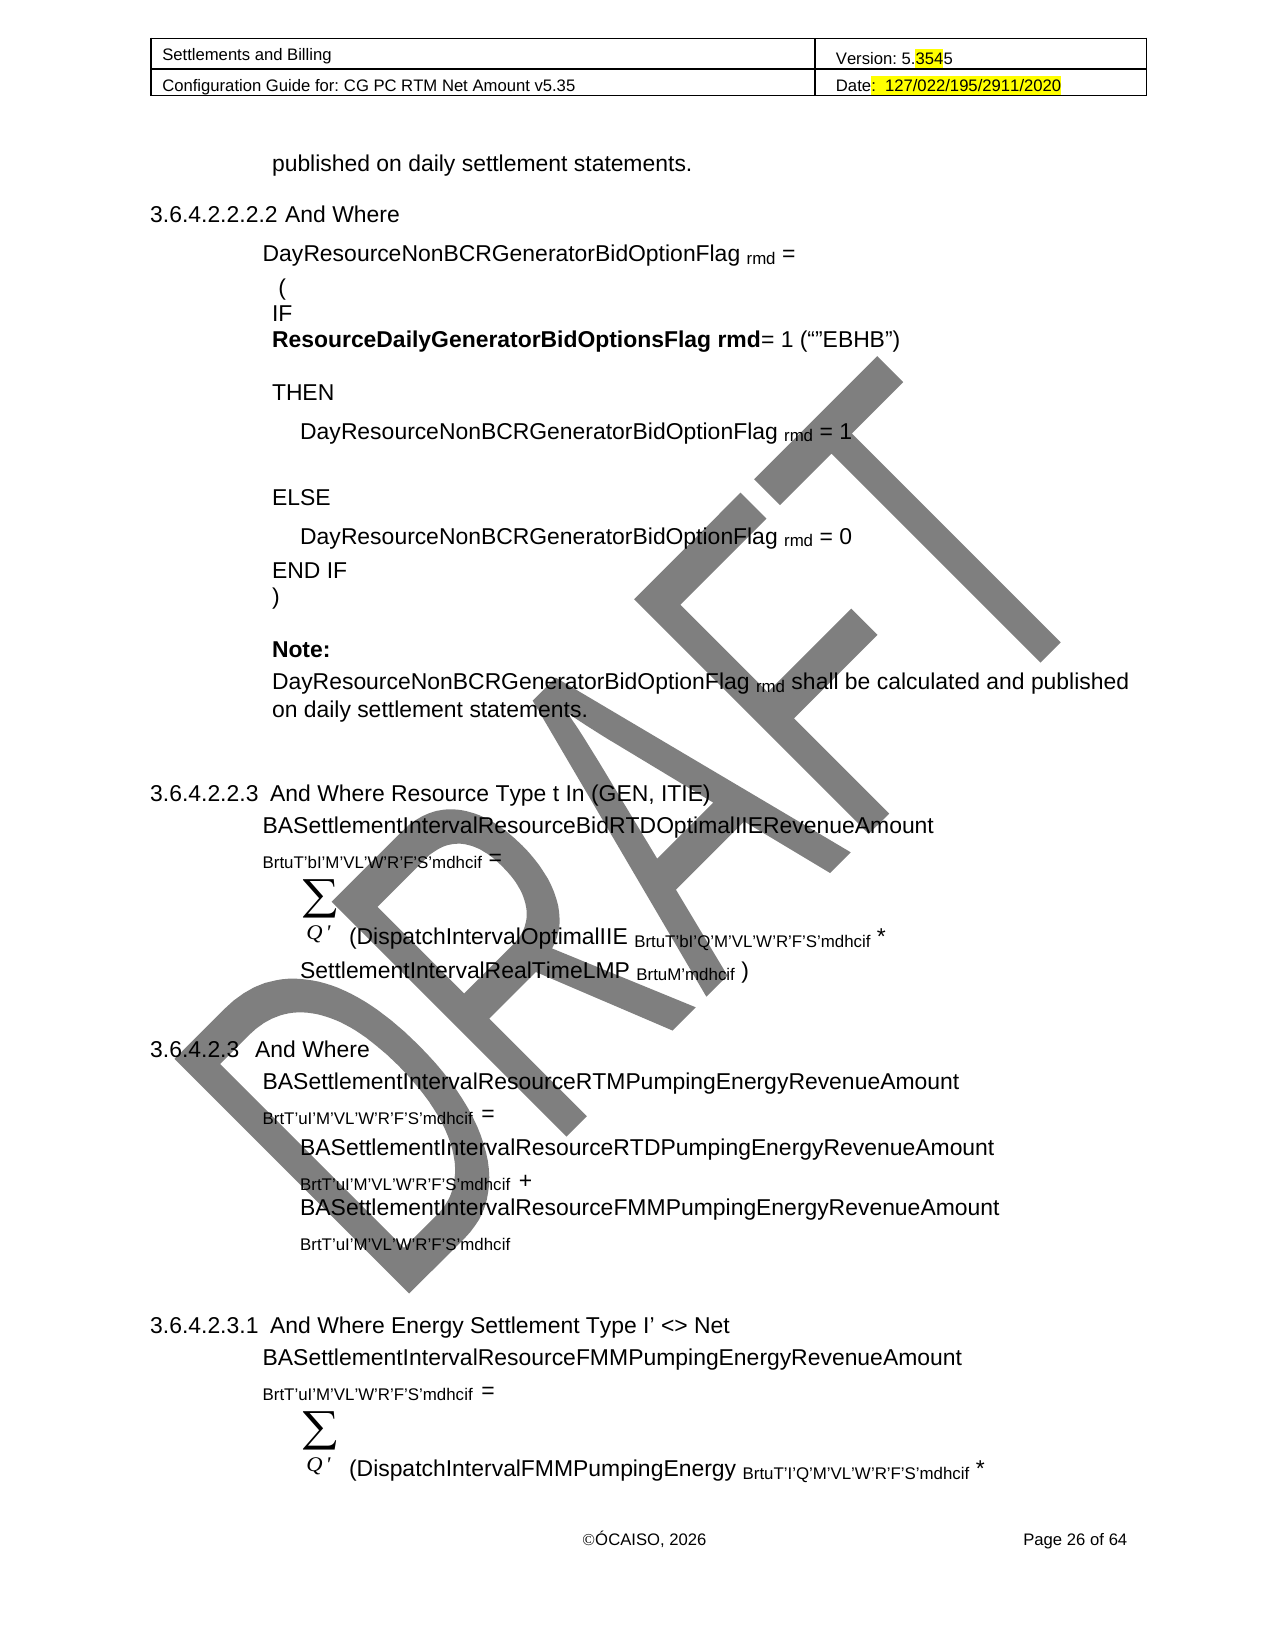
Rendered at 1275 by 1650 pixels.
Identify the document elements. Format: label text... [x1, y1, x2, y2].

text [272, 150, 1137, 176]
text DayResourceNonBCRGeneratorBidOptionFlag rmd shall be calculated and published on daily settlement statements. [272, 662, 1137, 722]
text BASettlementIntervalResourceRTMPumpingEnergyRevenueAmount BrtT’uI’M’VL’W’R’F’S’mdhcif = [262, 1068, 1137, 1128]
text DayResourceNonBCRGeneratorBidOptionFlag rmd = 1 [300, 412, 1137, 445]
subtitle And Where Resource Type t In (GEN, ITIE) [150, 779, 1137, 806]
text IF [272, 300, 1137, 326]
text (DispatchIntervalOptimalIIE BrtuT’bI’Q’M’VL’W’R’F’S’mdhcif * SettlementIntervalRealTimeLMP BrtuM’mdhcif ) [300, 878, 1137, 1011]
text END IF [272, 557, 1137, 583]
text DayResourceNonBCRGeneratorBidOptionFlag rmd = 0 [300, 517, 1137, 550]
text (DispatchIntervalFMMPumpingEnergy BrtuT’I’Q’M’VL’W’R’F’S’mdhcif * [300, 1410, 1137, 1483]
text Note: [272, 636, 1137, 662]
subtitle And Where [150, 201, 1137, 228]
text ( [272, 274, 1137, 300]
text BASettlementIntervalResourceFMMPumpingEnergyRevenueAmount BrtT’uI’M’VL’W’R’F’S’mdhcif = [262, 1344, 1137, 1404]
text ) [272, 583, 1137, 609]
text ELSE [272, 484, 1137, 511]
subtitle And Where Energy Settlement Type I’ <> Net [150, 1312, 1137, 1338]
text BASettlementIntervalResourceRTDPumpingEnergyRevenueAmount BrtT’uI’M’VL’W’R’F’S’mdhcif + BASettlementIntervalResourceFMMPumpingEnergyRevenueAmount BrtT’uI’M’VL’W’R’F’S’mdhcif [300, 1134, 1137, 1254]
text THEN [272, 379, 1137, 406]
subtitle And Where [150, 1036, 1137, 1062]
text ResourceDailyGeneratorBidOptionsFlag rmd= 1 (“”EBHB”) [272, 326, 1137, 353]
text DayResourceNonBCRGeneratorBidOptionFlag rmd = [262, 234, 1137, 267]
text BASettlementIntervalResourceBidRTDOptimalIIERevenueAmount BrtuT’bI’M’VL’W’R’F’S’mdhcif = [262, 812, 1137, 872]
